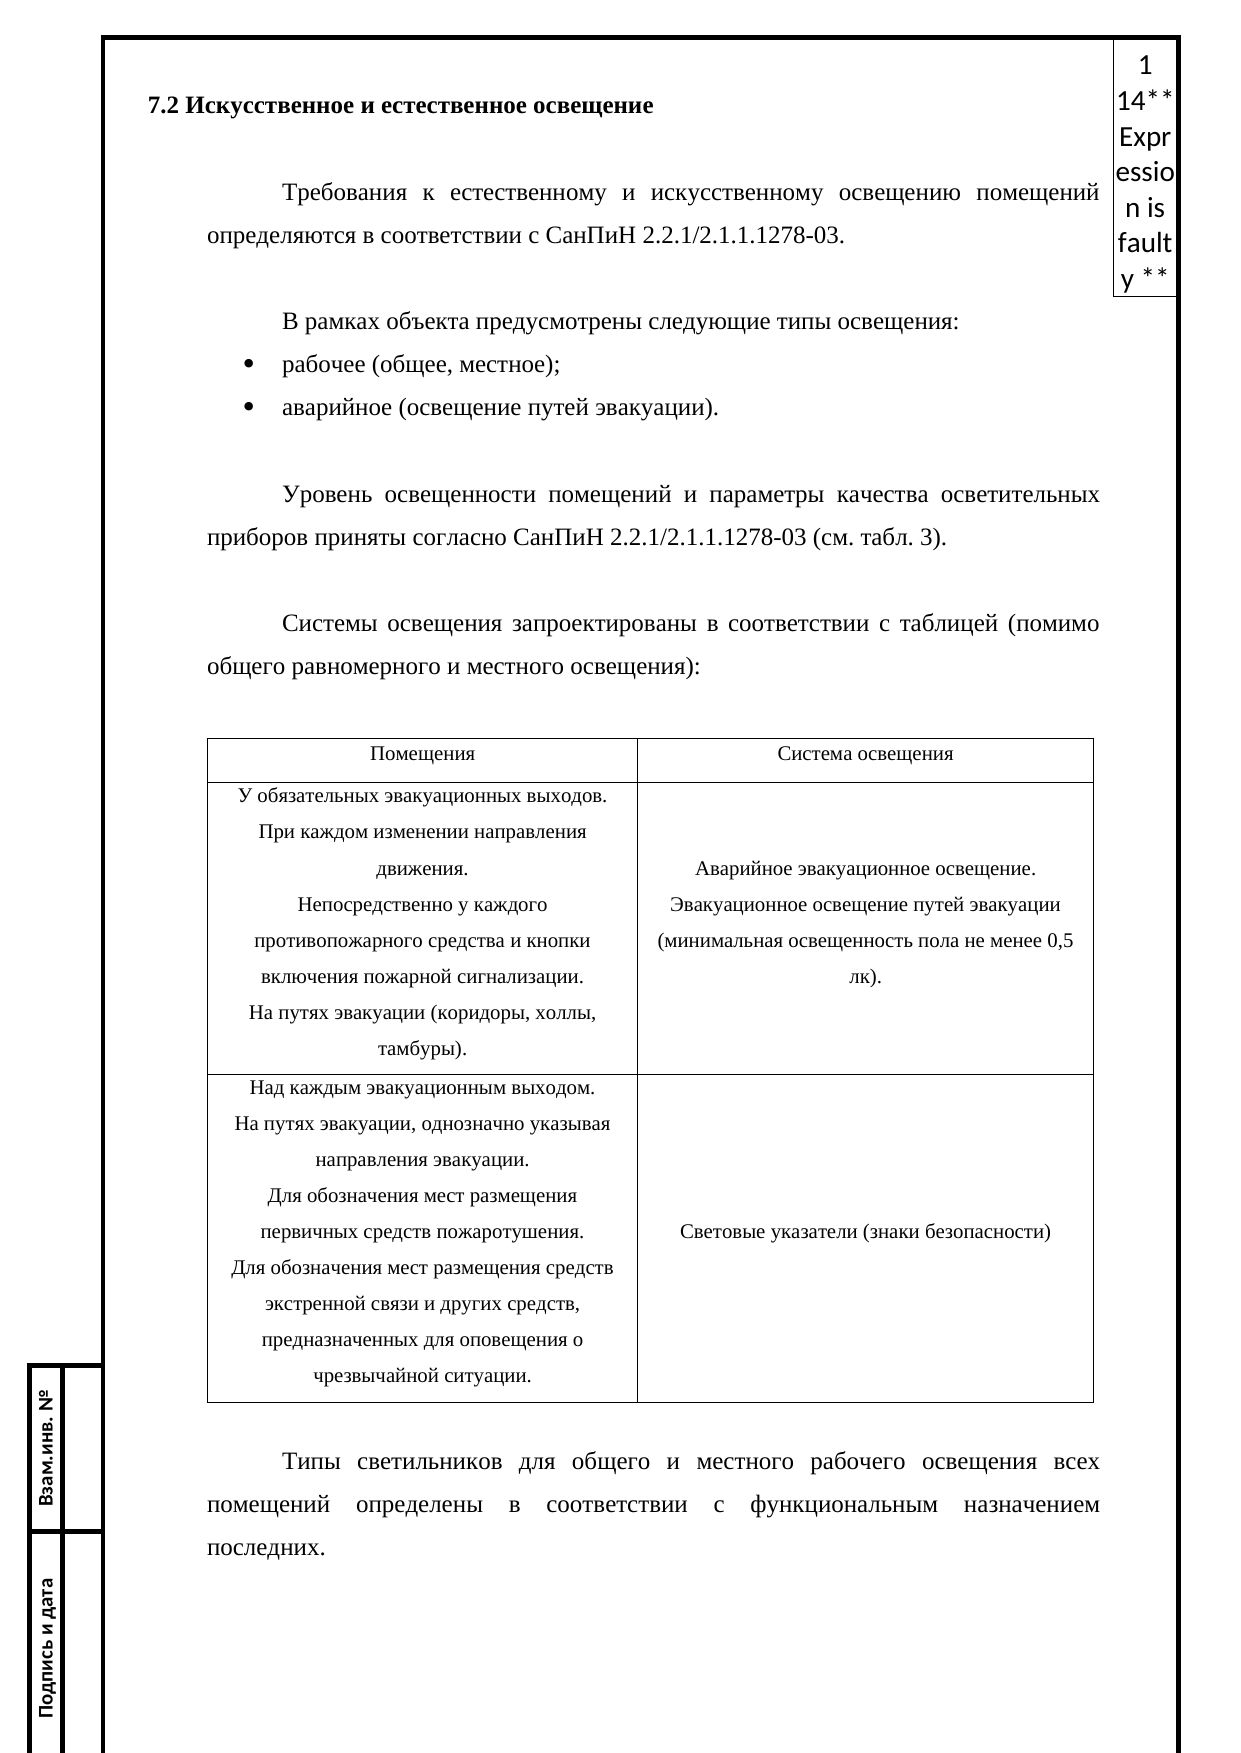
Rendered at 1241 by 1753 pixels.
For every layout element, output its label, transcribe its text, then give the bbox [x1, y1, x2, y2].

list рабочее (общее, местное); [244, 349, 1100, 378]
text Системы освещения запроектированы в соответствии с таблицей (помимо общего равномерного и местного освещения): [207, 608, 1100, 680]
table_header Система освещения [638, 739, 1093, 782]
table_cell У обязательных эвакуационных выходов. При каждом изменении направления движения. Непосредственно у каждого противопожарного средства и кнопки включения пожарной сигнализации. На путях эвакуации (коридоры, холлы, тамбуры). [208, 783, 637, 1074]
table_cell Световые указатели (знаки безопасности) [638, 1075, 1093, 1402]
text Уровень освещенности помещений и параметры качества осветительных приборов приняты согласно СанПиН 2.2.1/2.1.1.1278-03 (см. табл. 3). [207, 479, 1100, 551]
text Требования к естественному и искусственному освещению помещений определяются в соответствии с СанПиН 2.2.1/2.1.1.1278-03. [207, 177, 1100, 249]
table_cell Аварийное эвакуационное освещение. Эвакуационное освещение путей эвакуации (минимальная освещенность пола не менее 0,5 лк). [638, 783, 1093, 1074]
text 7.2 Искусственное и естественное освещение [148, 91, 1153, 119]
table_header Помещения [208, 739, 637, 782]
text Типы светильников для общего и местного рабочего освещения всех помещений определены в соответствии с функциональным назначением последних. [207, 1446, 1100, 1561]
list аварийное (освещение путей эвакуации). [244, 392, 1100, 421]
text В рамках объекта предусмотрены следующие типы освещения: [207, 306, 1100, 335]
table_cell Над каждым эвакуационным выходом. На путях эвакуации, однозначно указывая направления эвакуации. Для обозначения мест размещения первичных средств пожаротушения. Для обозначения мест размещения средств экстренной связи и других средств, предназначенных для оповещения о чрезвычайной ситуации. [208, 1075, 637, 1402]
